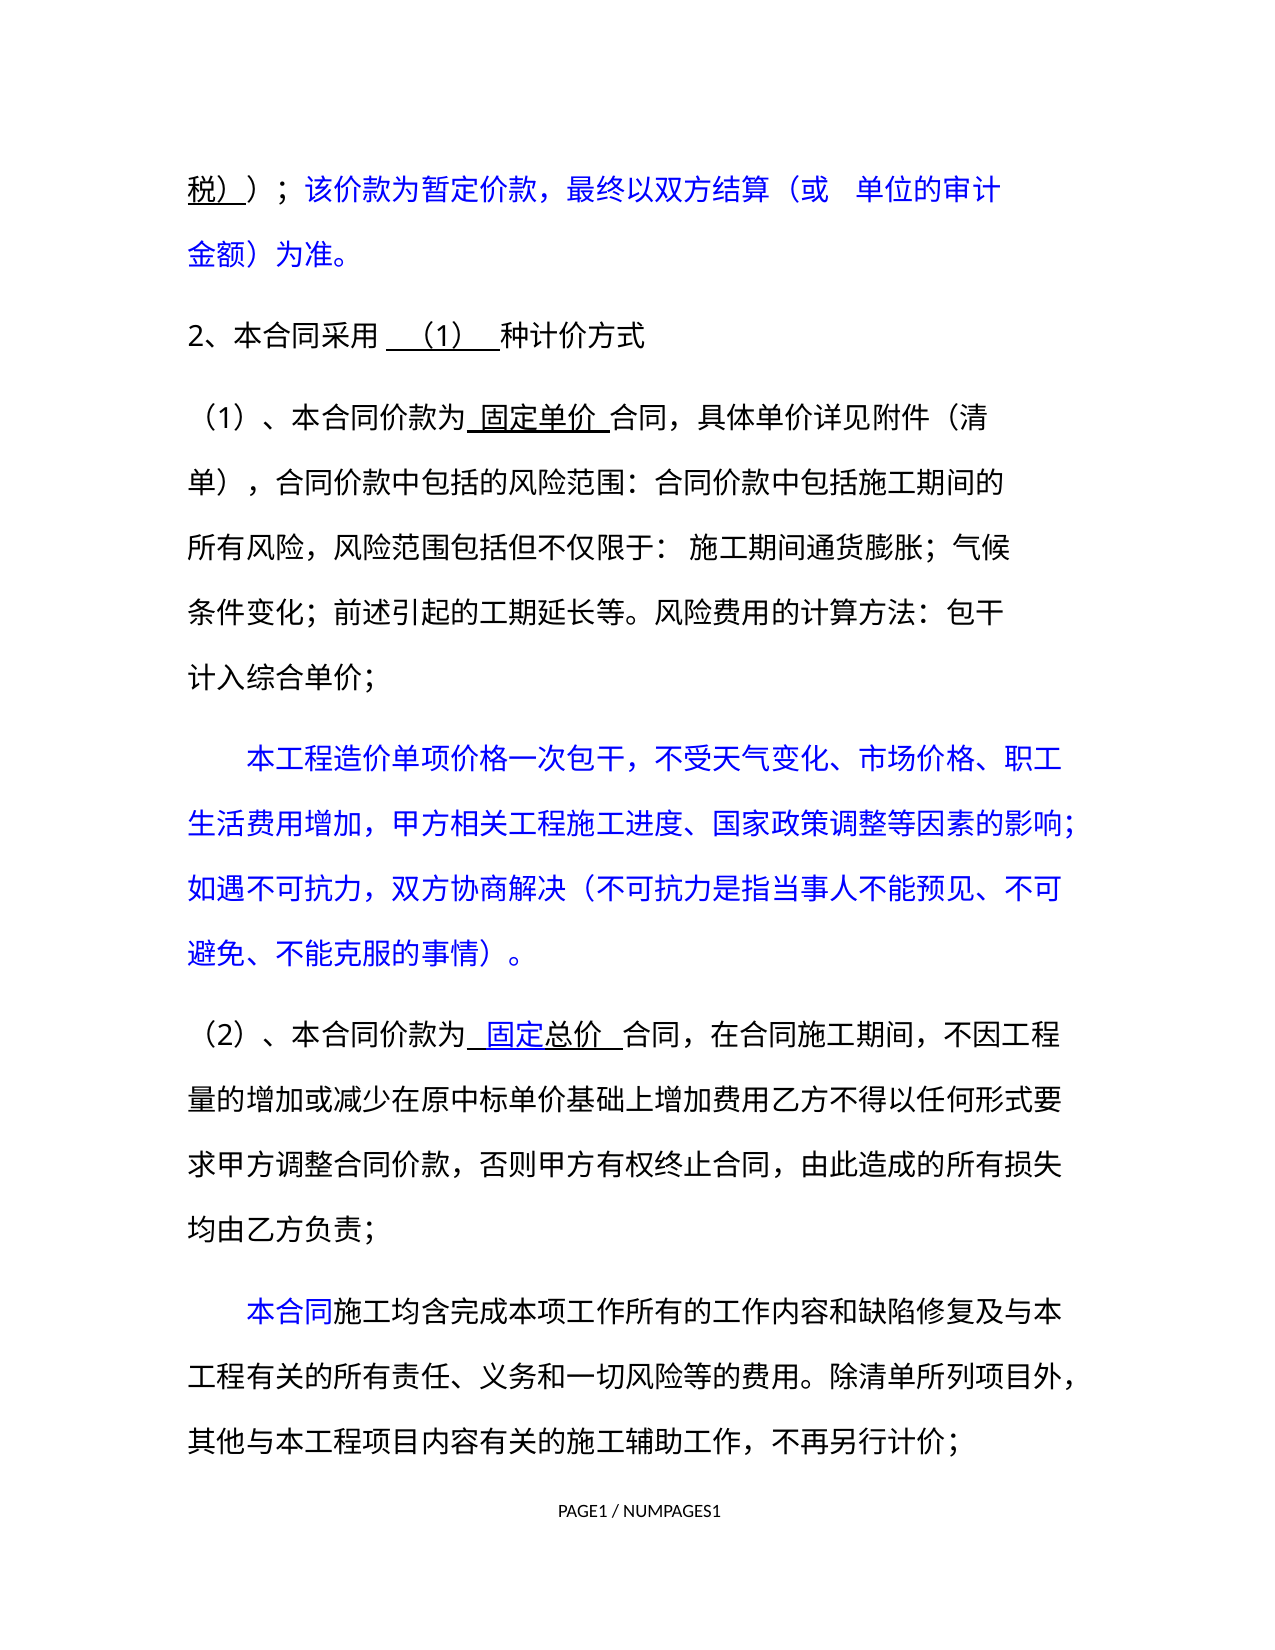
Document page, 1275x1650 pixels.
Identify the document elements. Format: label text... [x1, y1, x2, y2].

text 本合同施工均含完成本项工作所有的工作内容和缺陷修复及与本工程有关的所有责任、义务和一切风险等的费用。除清单所列项目外，其他与本工程项目内容有关的施工辅助工作，不再另行计价； [187, 1277, 1087, 1472]
text （1）、本合同价款为 固定单价 合同，具体单价详见附件（清单），合同价款中包括的风险范围：合同价款中包括施工期间的所有风险，风险范围包括但不仅限于： 施工期间通货膨胀；气候条件变化；前述引起的工期延长等。风险费用的计算方法：包干计入综合单价； [187, 383, 1013, 708]
text 2、本合同采用 （1） 种计价方式 [187, 302, 1087, 367]
text （2）、本合同价款为 固定总价 合同，在合同施工期间，不因工程量的增加或减少在原中标单价基础上增加费用乙方不得以任何形式要求甲方调整合同价款，否则甲方有权终止合同，由此造成的所有损失均由乙方负责； [187, 1001, 1087, 1261]
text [187, 155, 1013, 285]
text 本工程造价单项价格一次包干，不受天气变化、市场价格、职工生活费用增加，甲方相关工程施工进度、国家政策调整等因素的影响；如遇不可抗力，双方协商解决（不可抗力是指当事人不能预见、不可避免、不能克服的事情）。 [187, 724, 1087, 984]
